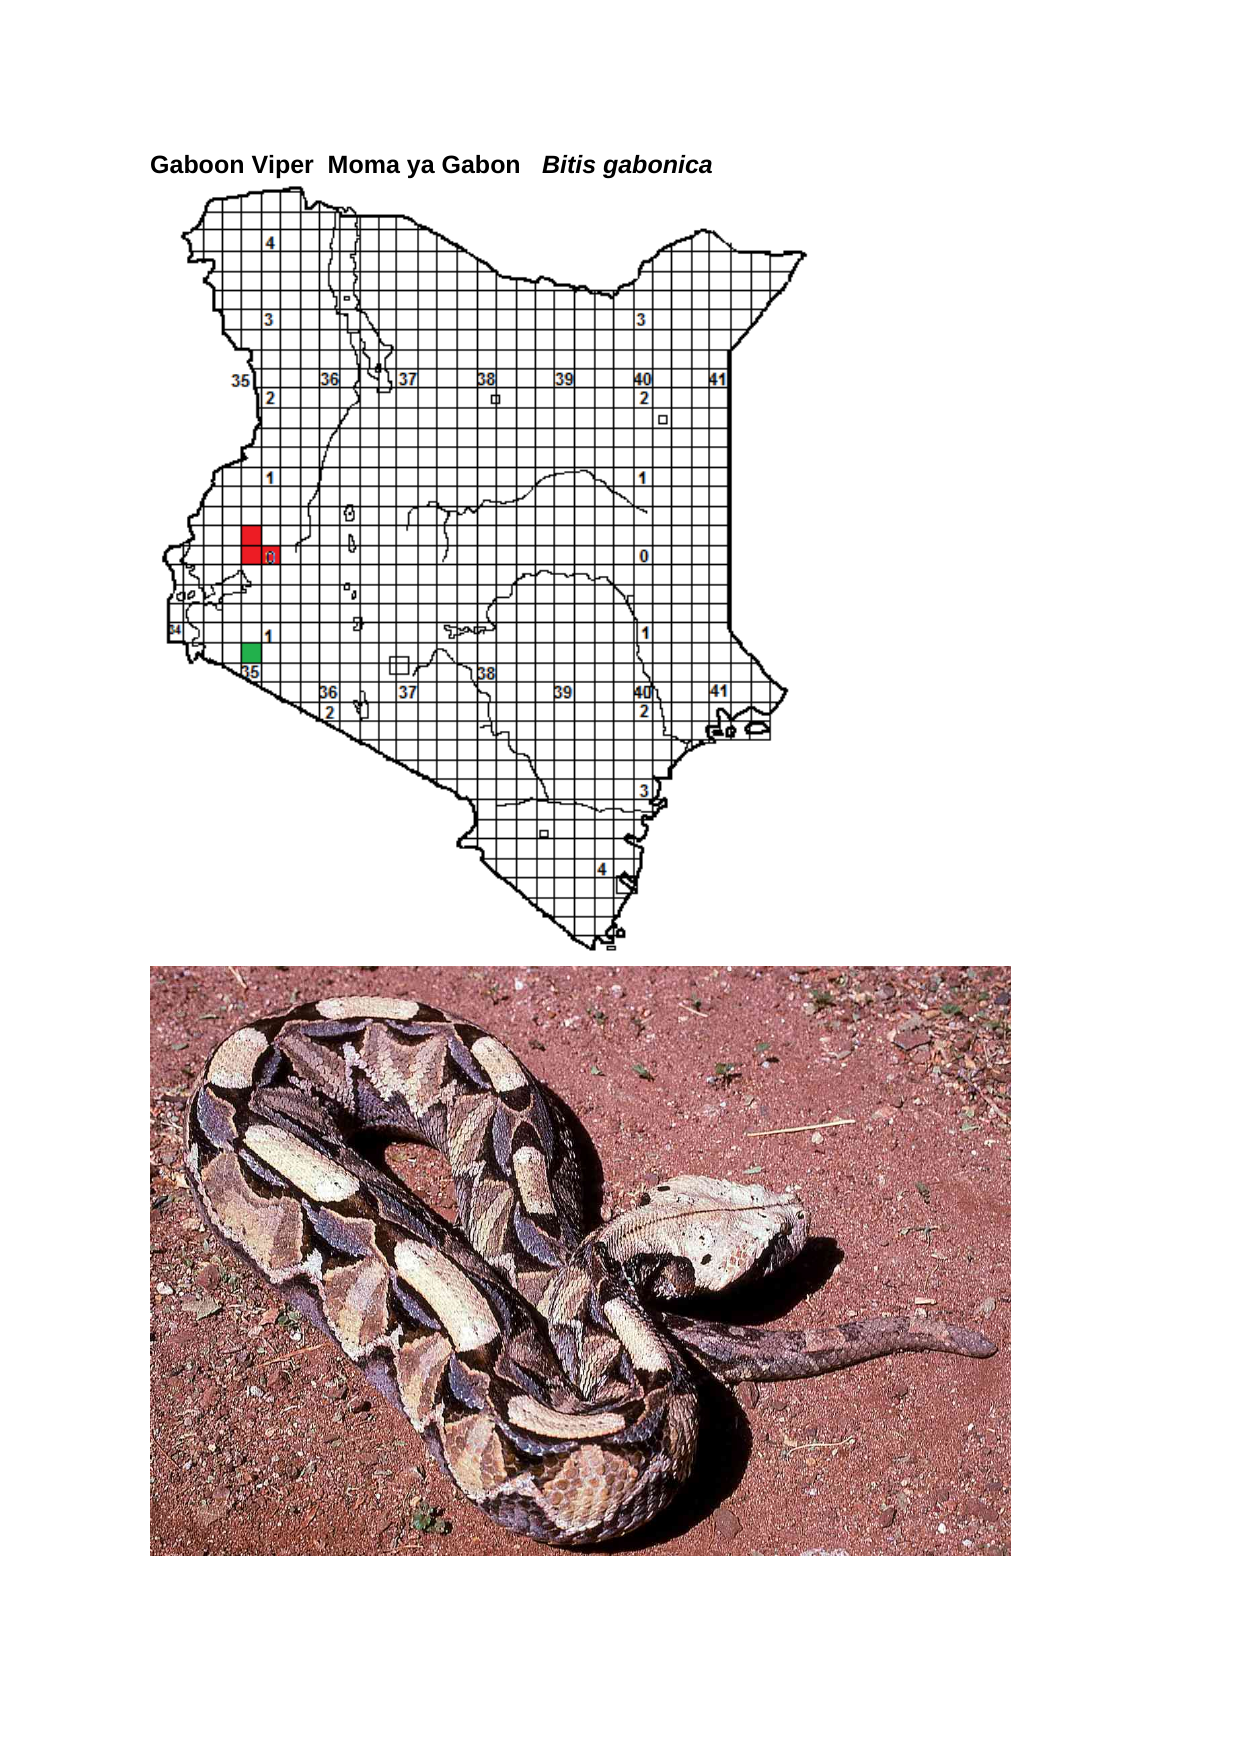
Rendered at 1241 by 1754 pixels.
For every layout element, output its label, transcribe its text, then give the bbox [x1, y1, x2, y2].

picture [150, 966, 1011, 1556]
picture [150, 182, 839, 957]
